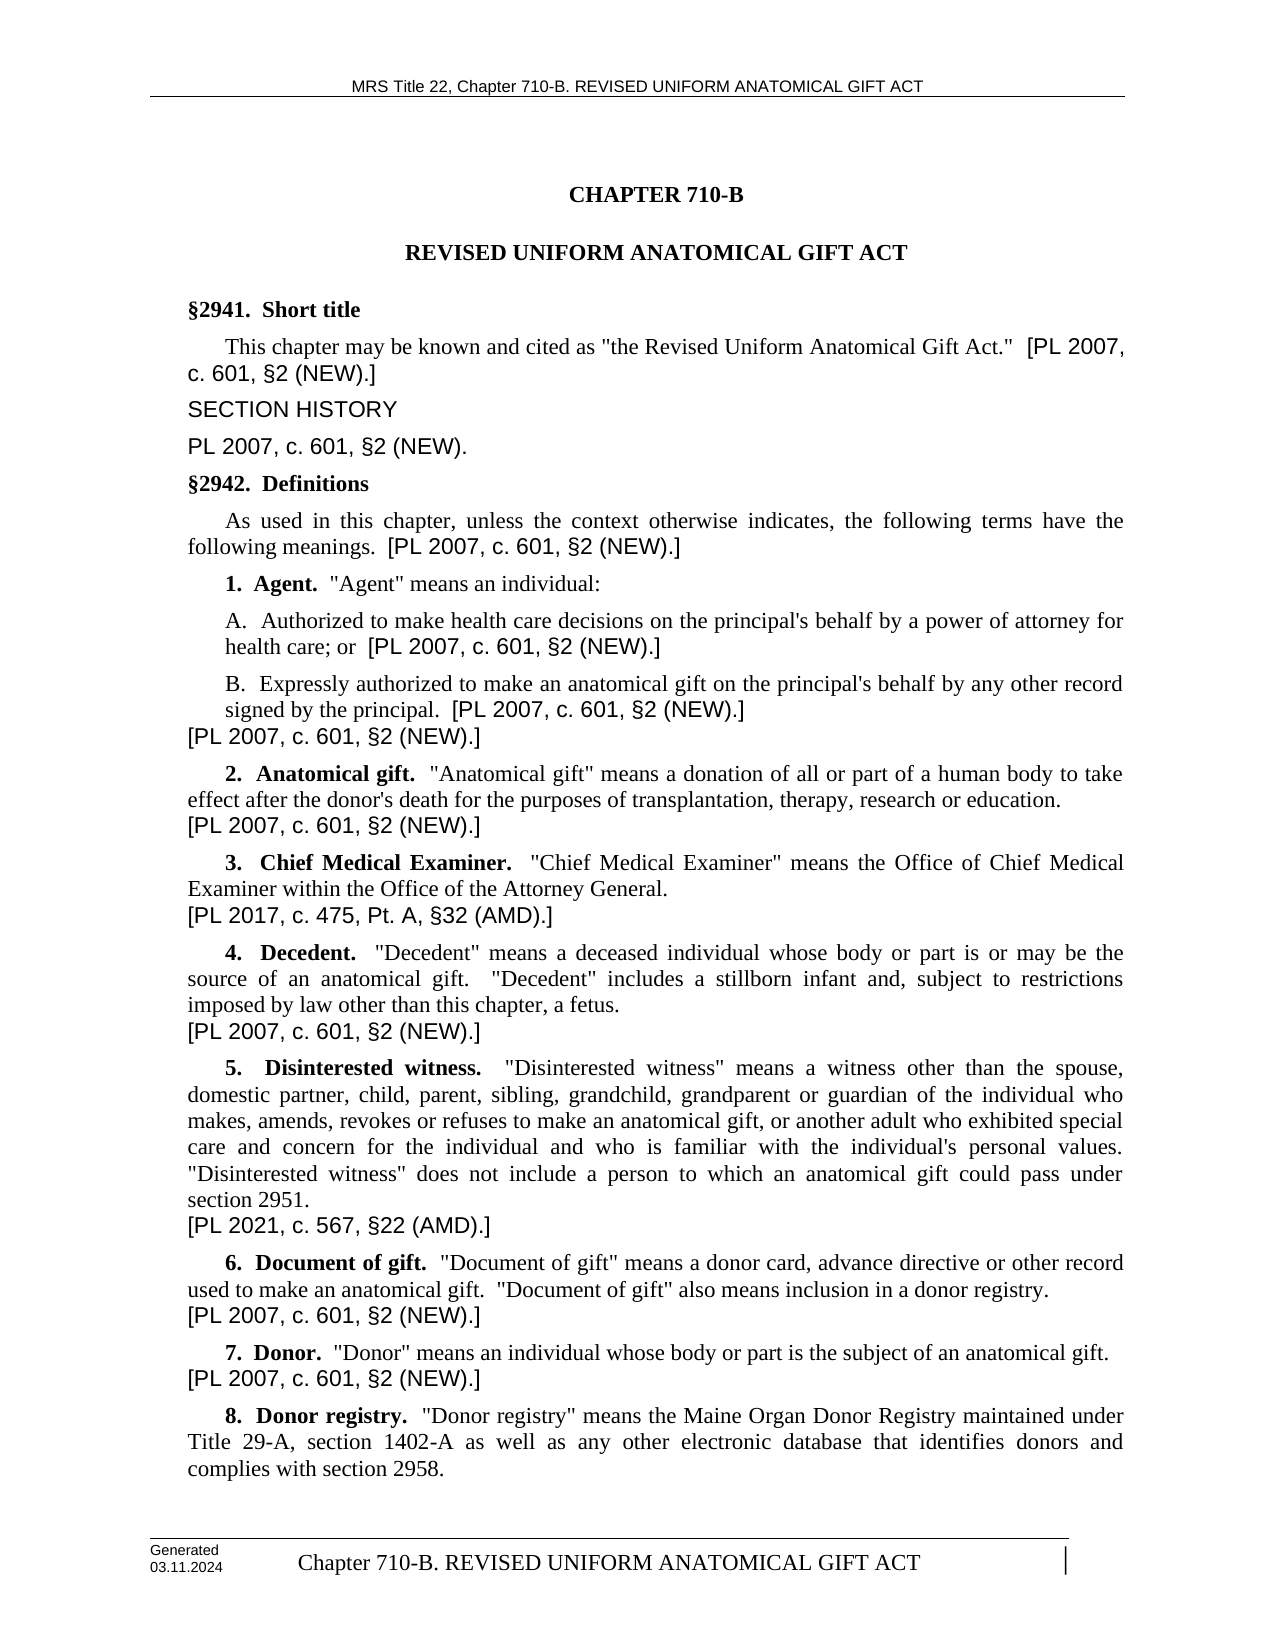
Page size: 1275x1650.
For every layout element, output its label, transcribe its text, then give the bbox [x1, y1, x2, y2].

text REVISED UNIFORM ANATOMICAL GIFT ACT [187, 239, 1125, 265]
text 4. Decedent. "Decedent" means a deceased individual whose body or part is or may be the source of an anatomical gift. "Decedent" includes a stillborn infant and, subject to restrictions imposed by law other than this chapter, a fetus. [187, 938, 1125, 1018]
text [PL 2007, c. 601, §2 (NEW).] [187, 1018, 1125, 1044]
text A. Authorized to make health care decisions on the principal's behalf by a power of attorney for health care; or [PL 2007, c. 601, §2 (NEW).] [225, 607, 1125, 659]
text SECTION HISTORY [187, 396, 1125, 423]
text [PL 2007, c. 601, §2 (NEW).] [187, 812, 1125, 839]
text 7. Donor. "Donor" means an individual whose body or part is the subject of an anatomical gift. [187, 1339, 1125, 1365]
text 8. Donor registry. "Donor registry" means the Maine Organ Donor Registry maintained under Title 29‑A, section 1402‑A as well as any other electronic database that identifies donors and complies with section 2958. [187, 1402, 1125, 1481]
text [PL 2007, c. 601, §2 (NEW).] [187, 723, 1125, 749]
text [PL 2007, c. 601, §2 (NEW).] [187, 1302, 1125, 1328]
text 6. Document of gift. "Document of gift" means a donor card, advance directive or other record used to make an anatomical gift. "Document of gift" also means inclusion in a donor registry. [187, 1249, 1125, 1302]
text 1. Agent. "Agent" means an individual: [187, 570, 1125, 596]
text 3. Chief Medical Examiner. "Chief Medical Examiner" means the Office of Chief Medical Examiner within the Office of the Attorney General. [187, 849, 1125, 902]
text This chapter may be known and cited as "the Revised Uniform Anatomical Gift Act." [PL 2007, c. 601, §2 (NEW).] [187, 333, 1125, 386]
text 5. Disinterested witness. "Disinterested witness" means a witness other than the spouse, domestic partner, child, parent, sibling, grandchild, grandparent or guardian of the individual who makes, amends, revokes or refuses to make an anatomical gift, or another adult who exhibited special care and concern for the individual and who is familiar with the individual's personal values. "Disinterested witness" does not include a person to which an anatomical gift could pass under section 2951. [187, 1054, 1125, 1212]
text §2941. Short title [187, 296, 1125, 323]
text §2942. Definitions [187, 470, 1125, 496]
text CHAPTER 710-B [187, 181, 1125, 208]
text [PL 2017, c. 475, Pt. A, §32 (AMD).] [187, 902, 1125, 928]
text [PL 2007, c. 601, §2 (NEW).] [187, 1365, 1125, 1391]
text PL 2007, c. 601, §2 (NEW). [187, 433, 1125, 459]
text 2. Anatomical gift. "Anatomical gift" means a donation of all or part of a human body to take effect after the donor's death for the purposes of transplantation, therapy, research or education. [187, 759, 1125, 812]
text As used in this chapter, unless the context otherwise indicates, the following terms have the following meanings. [PL 2007, c. 601, §2 (NEW).] [187, 507, 1125, 559]
text B. Expressly authorized to make an anatomical gift on the principal's behalf by any other record signed by the principal. [PL 2007, c. 601, §2 (NEW).] [225, 670, 1125, 723]
text [PL 2021, c. 567, §22 (AMD).] [187, 1212, 1125, 1239]
